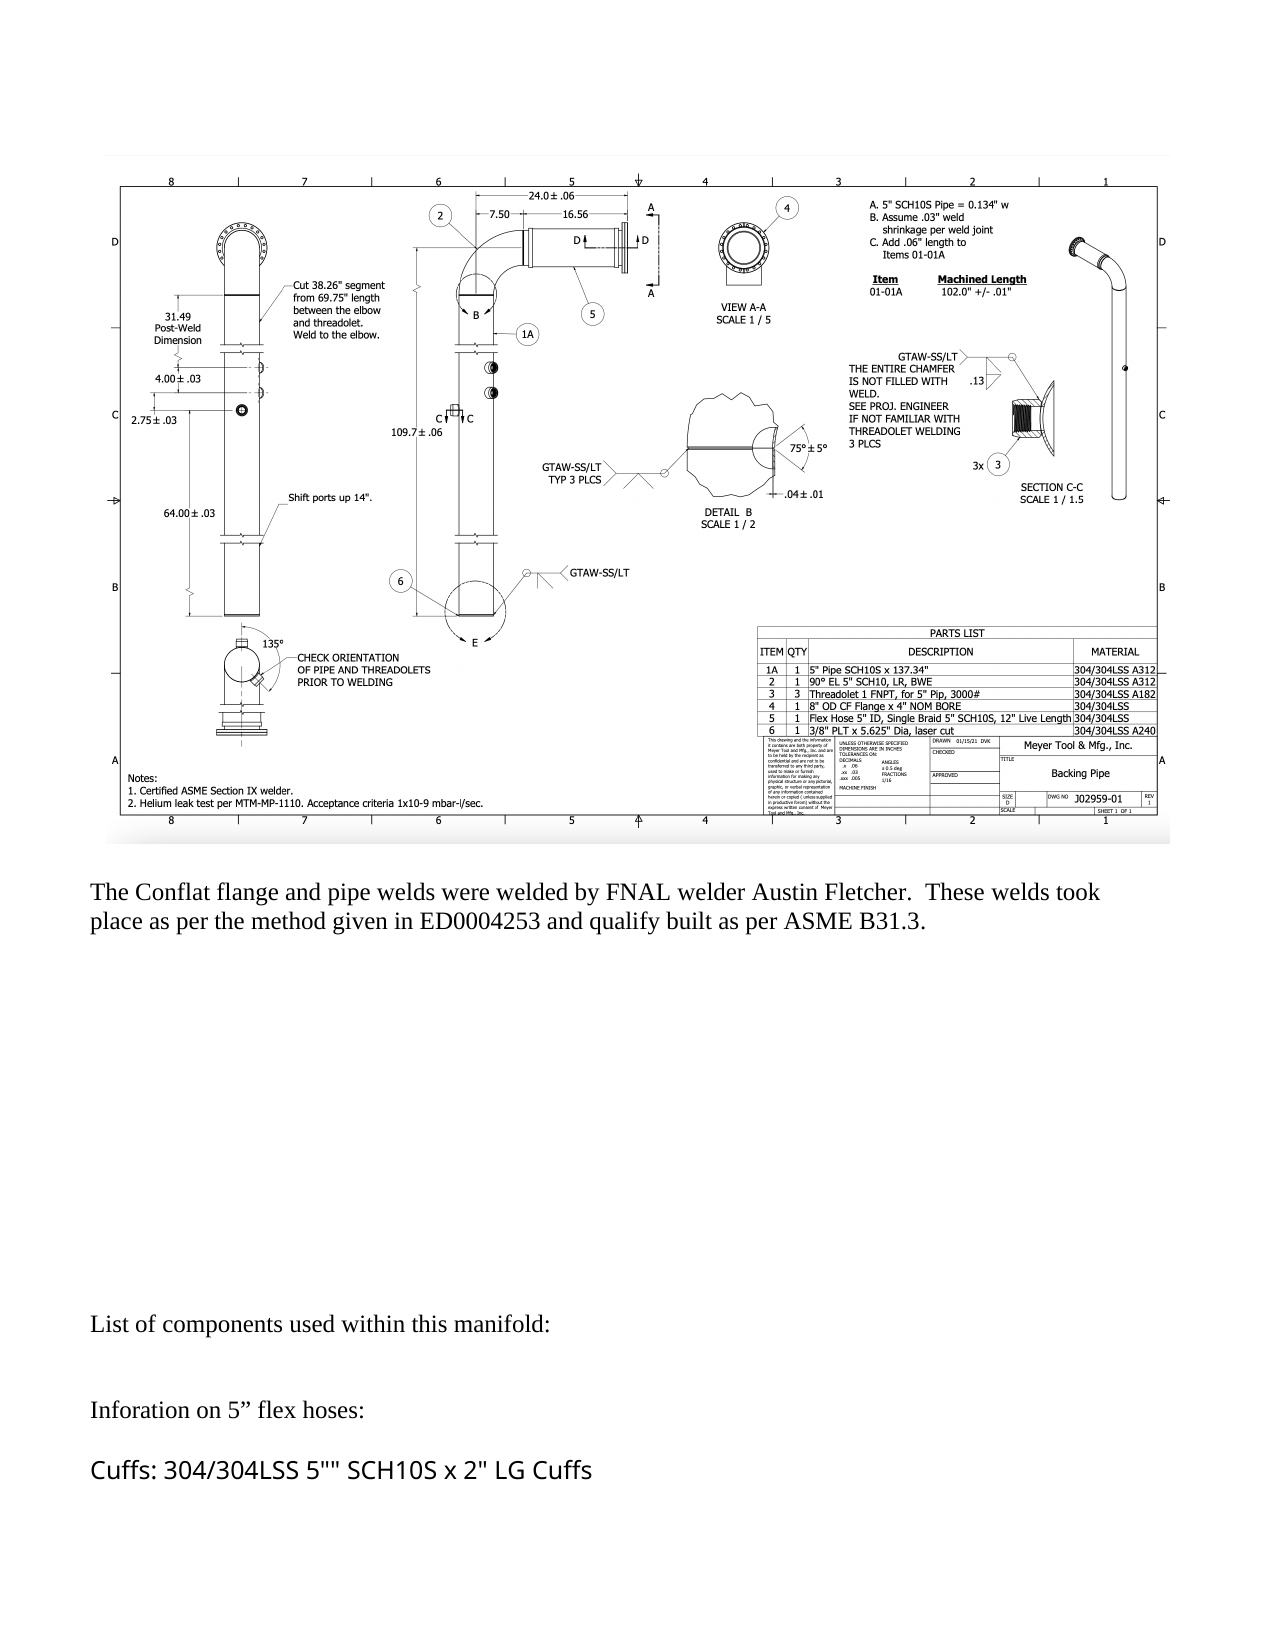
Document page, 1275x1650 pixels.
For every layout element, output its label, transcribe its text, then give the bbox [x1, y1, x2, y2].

text Cuffs: 304/304LSS 5"" SCH10S x 2" LG Cuffs [90, 1452, 1155, 1487]
picture [105, 155, 1170, 844]
text Inforation on 5” flex hoses: [90, 1395, 1155, 1424]
text List of components used within this manifold: [90, 1309, 1155, 1337]
